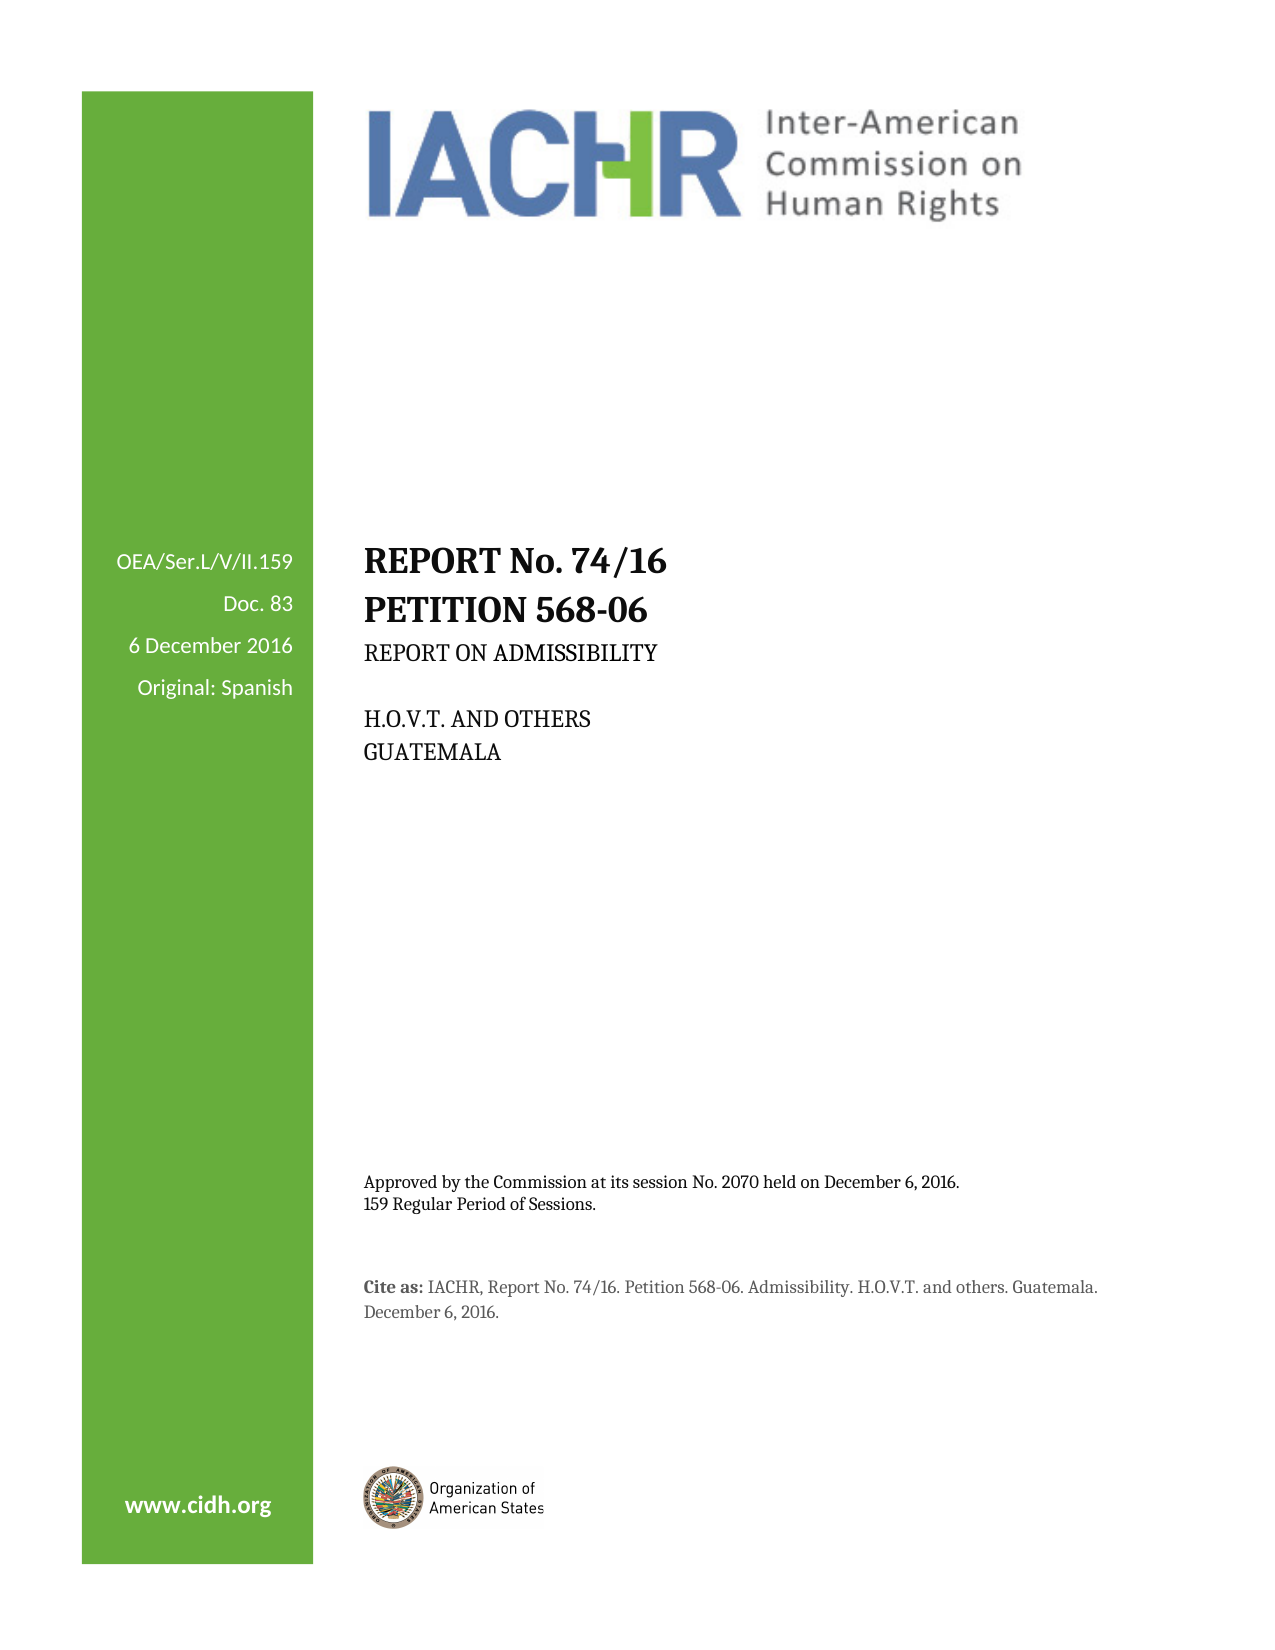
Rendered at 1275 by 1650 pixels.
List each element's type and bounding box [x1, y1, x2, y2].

picture [352, 96, 1053, 229]
picture [363, 1466, 544, 1529]
